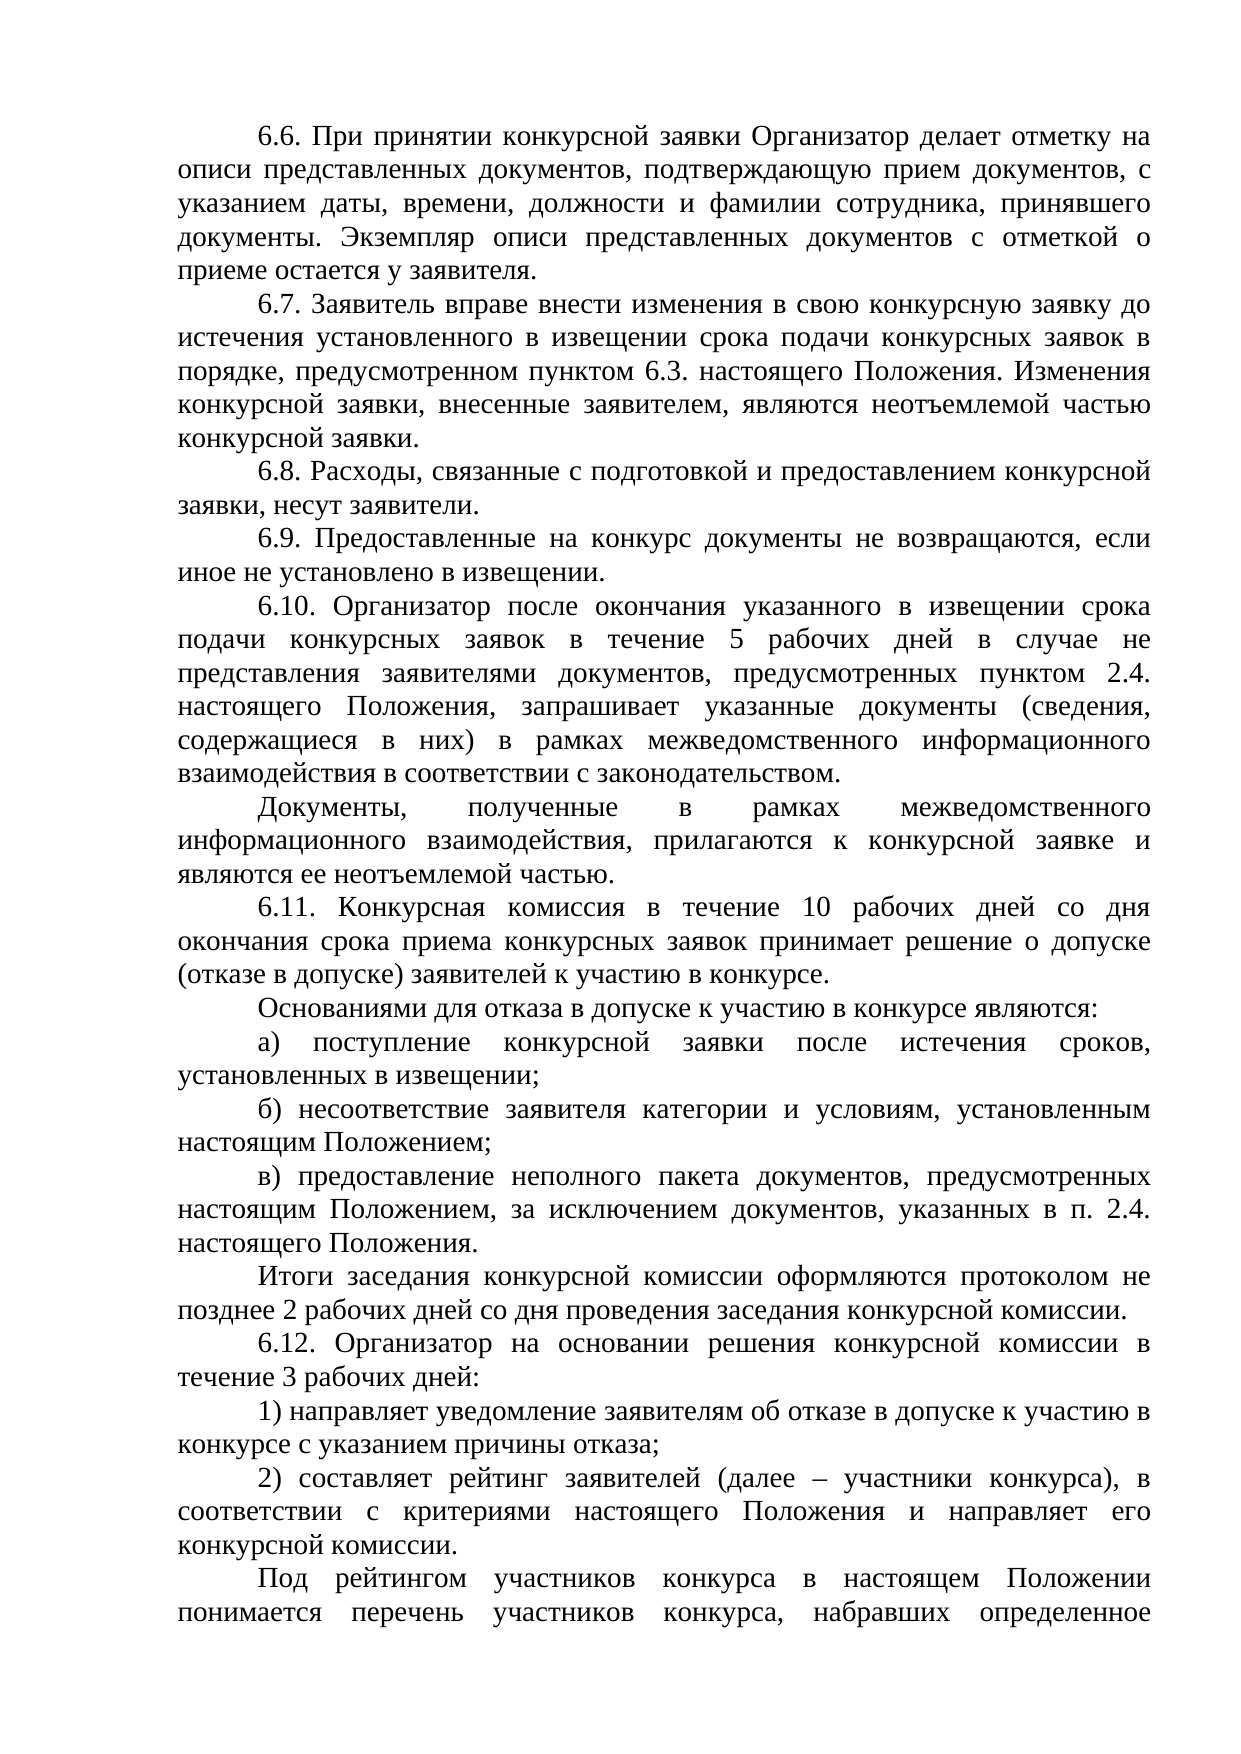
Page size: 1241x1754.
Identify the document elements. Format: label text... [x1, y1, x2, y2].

text 6.9. Предоставленные на конкурс документы не возвращаются, если иное не установлено в извещении. [177, 521, 1152, 588]
text б) несоответствие заявителя категории и условиям, установленным настоящим Положением; [177, 1091, 1152, 1158]
text Документы, полученные в рамках межведомственного информационного взаимодействия, прилагаются к конкурсной заявке и являются ее неотъемлемой частью. [177, 789, 1152, 889]
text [177, 1560, 1152, 1627]
text 6.11. Конкурсная комиссия в течение 10 рабочих дней со дня окончания срока приема конкурсных заявок принимает решение о допуске (отказе в допуске) заявителей к участию в конкурсе. [177, 889, 1152, 990]
text 2) составляет рейтинг заявителей (далее – участники конкурса), в соответствии с критериями настоящего Положения и направляет его конкурсной комиссии. [177, 1460, 1152, 1560]
text 6.12. Организатор на основании решения конкурсной комиссии в течение 3 рабочих дней: [177, 1326, 1152, 1393]
text 6.8. Расходы, связанные с подготовкой и предоставлением конкурсной заявки, несут заявители. [177, 453, 1152, 521]
text 6.10. Организатор после окончания указанного в извещении срока подачи конкурсных заявок в течение 5 рабочих дней в случае не представления заявителями документов, предусмотренных пунктом 2.4. настоящего Положения, запрашивает указанные документы (сведения, содержащиеся в них) в рамках межведомственного информационного взаимодействия в соответствии с законодательством. [177, 588, 1152, 789]
text Основаниями для отказа в допуске к участию в конкурсе являются: [177, 990, 1152, 1024]
text 6.7. Заявитель вправе внести изменения в свою конкурсную заявку до истечения установленного в извещении срока подачи конкурсных заявок в порядке, предусмотренном пунктом 6.3. настоящего Положения. Изменения конкурсной заявки, внесенные заявителем, являются неотъемлемой частью конкурсной заявки. [177, 286, 1152, 453]
text в) предоставление неполного пакета документов, предусмотренных настоящим Положением, за исключением документов, указанных в п. 2.4. настоящего Положения. [177, 1158, 1152, 1258]
text 1) направляет уведомление заявителям об отказе в допуске к участию в конкурсе с указанием причины отказа; [177, 1393, 1152, 1460]
text 6.6. При принятии конкурсной заявки Организатор делает отметку на описи представленных документов, подтверждающую прием документов, с указанием даты, времени, должности и фамилии сотрудника, принявшего документы. Экземпляр описи представленных документов с отметкой о приеме остается у заявителя. [177, 118, 1152, 286]
text а) поступление конкурсной заявки после истечения сроков, установленных в извещении; [177, 1024, 1152, 1091]
text Итоги заседания конкурсной комиссии оформляются протоколом не позднее 2 рабочих дней со дня проведения заседания конкурсной комиссии. [177, 1258, 1152, 1326]
